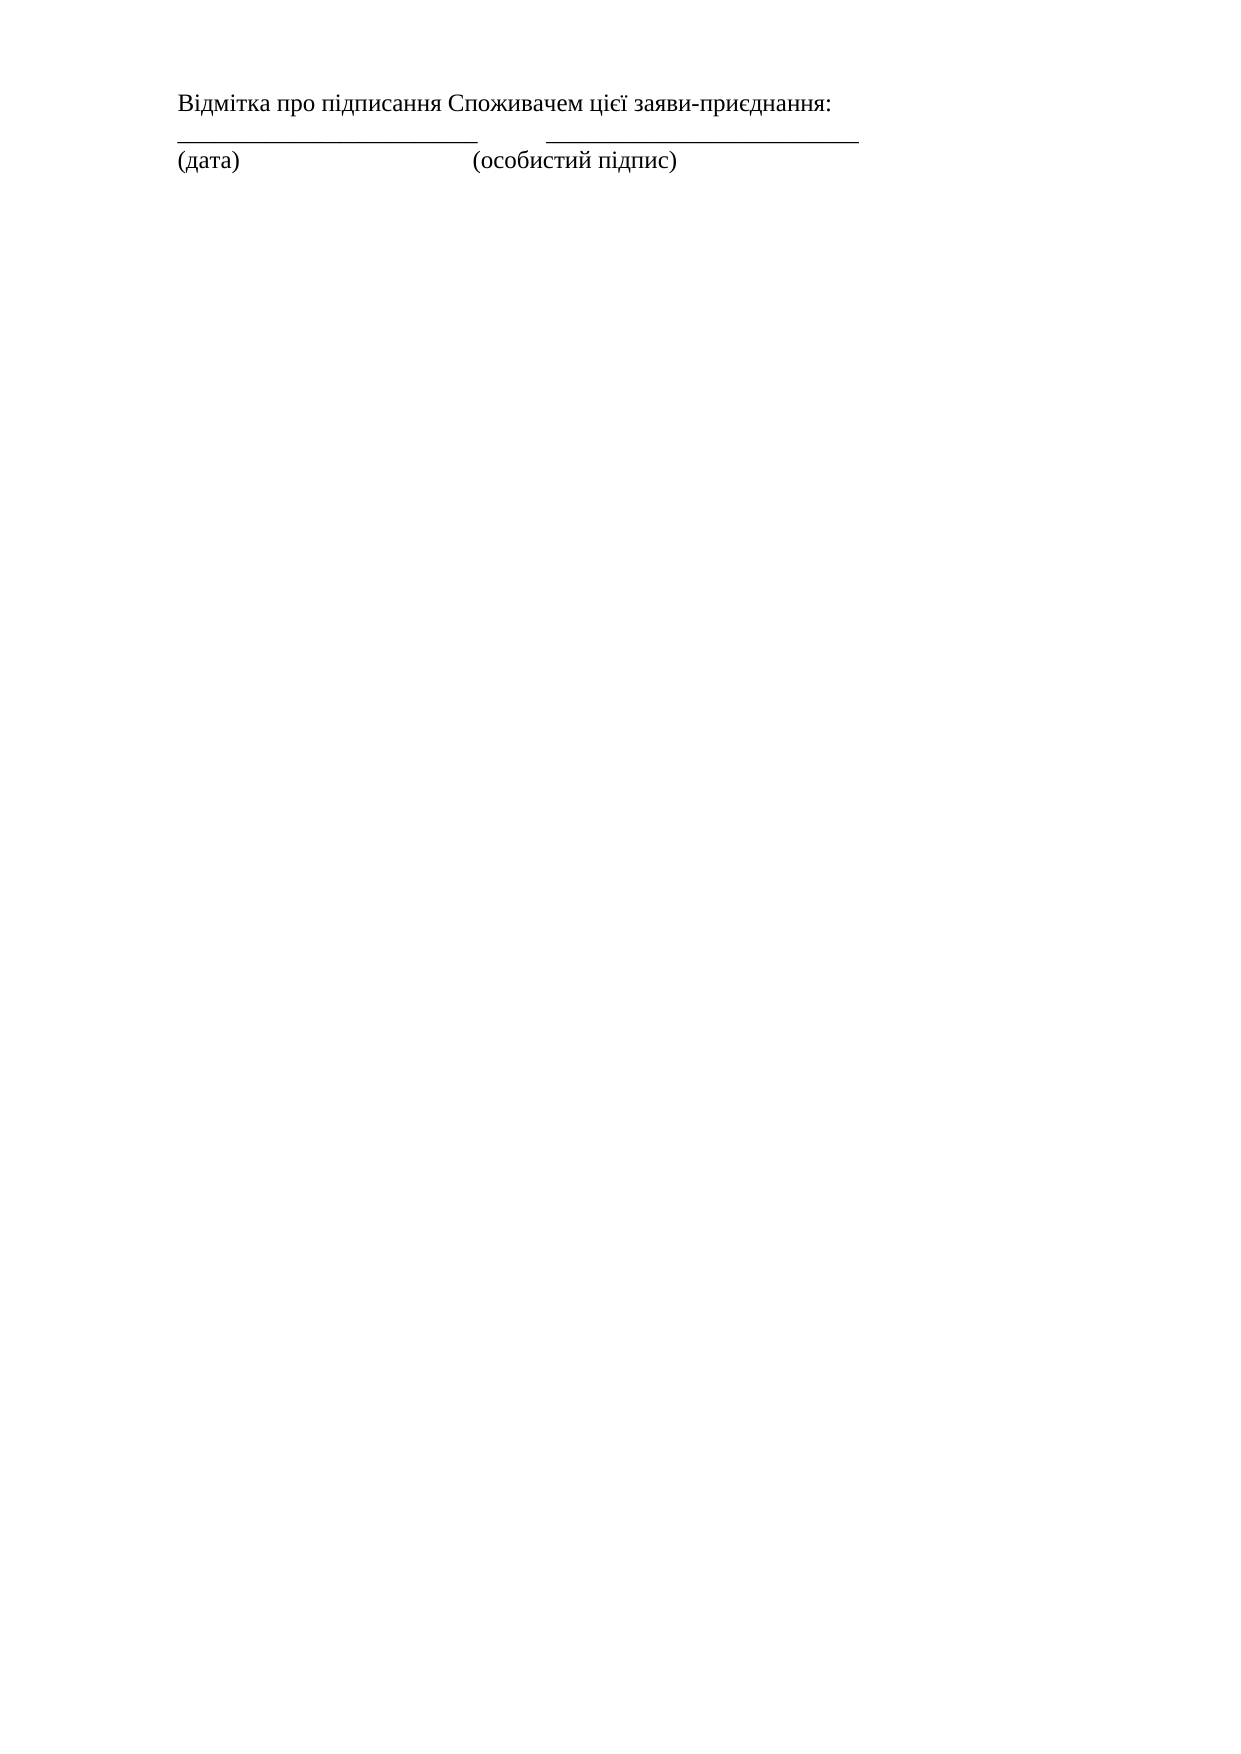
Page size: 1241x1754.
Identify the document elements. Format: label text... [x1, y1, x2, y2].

text ________________________ _________________________ [177, 117, 1152, 145]
text Відмітка про підписання Споживачем цієї заяви-приєднання: [177, 88, 1152, 117]
text (дата) (особистий підпис) [177, 145, 1152, 174]
